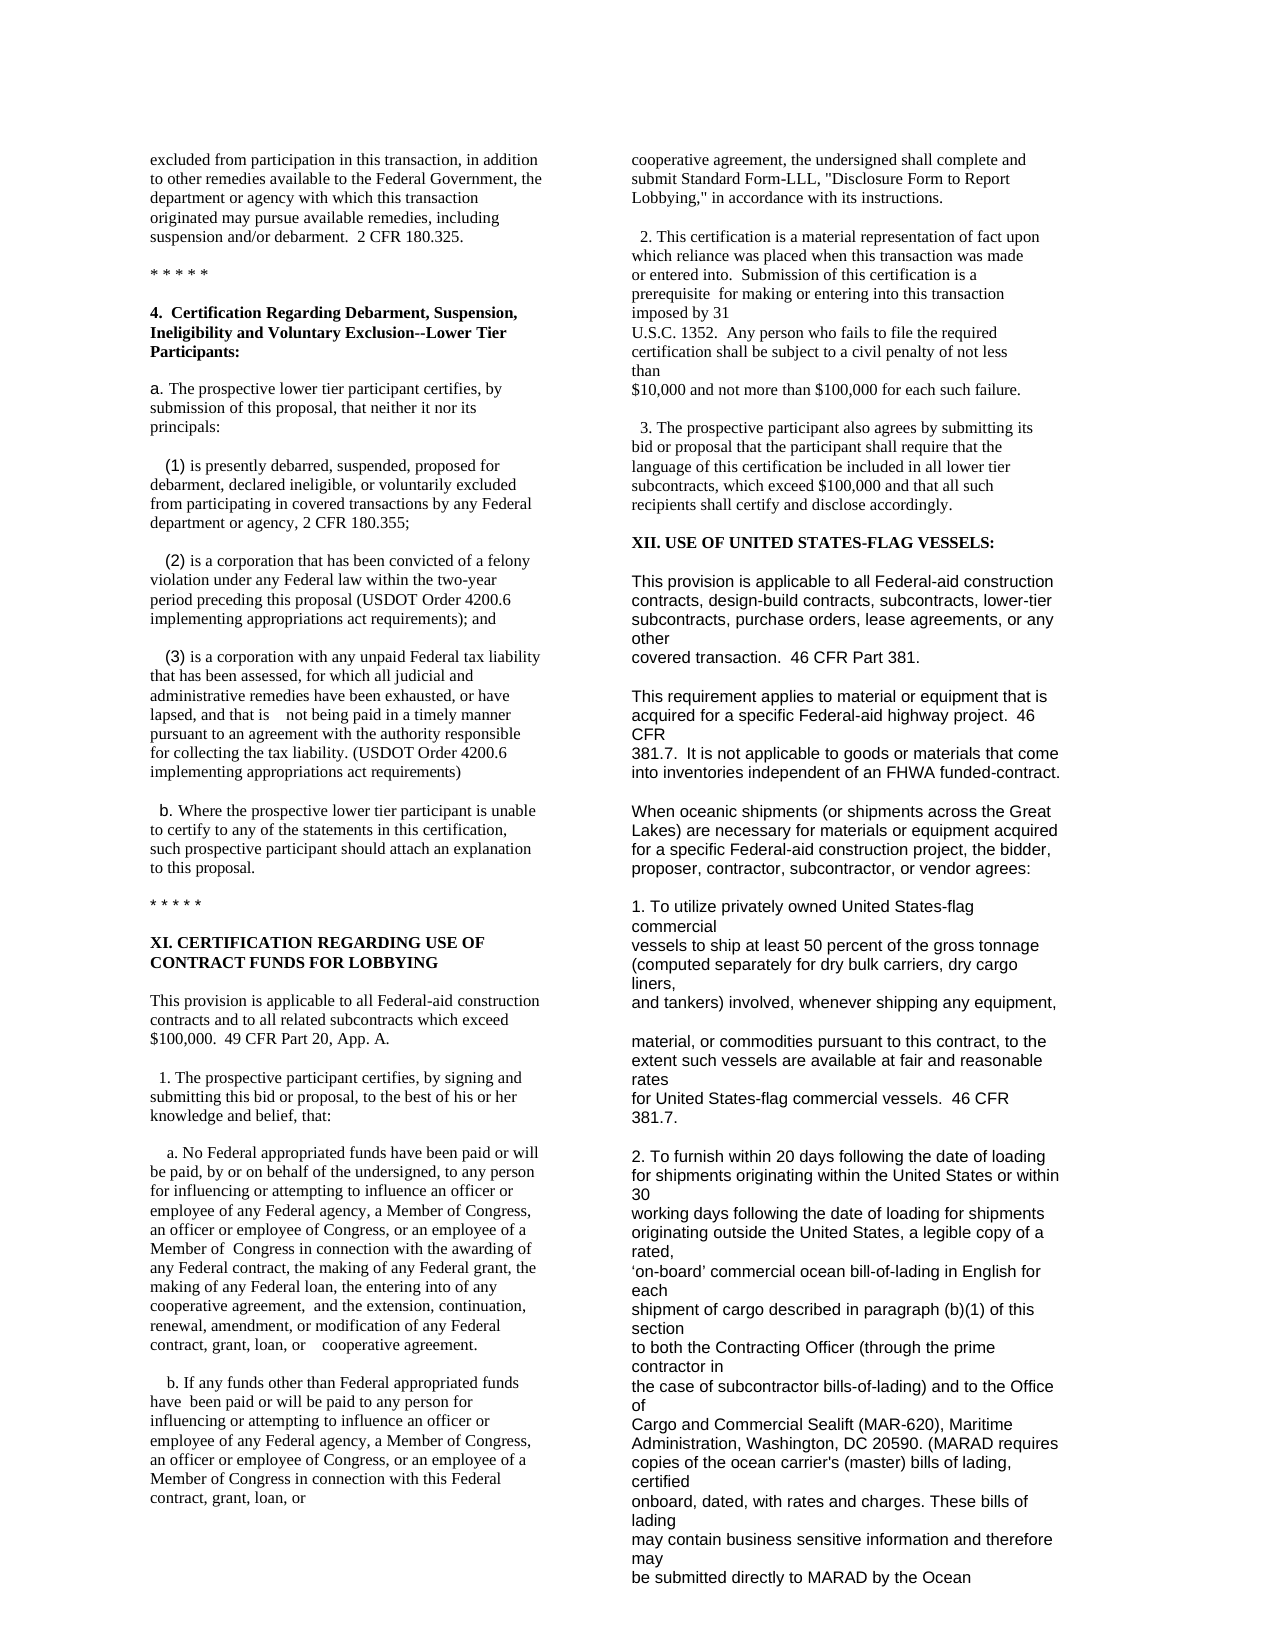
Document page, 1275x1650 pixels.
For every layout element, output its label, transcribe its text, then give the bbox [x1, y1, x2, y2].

text * * * * * [150, 265, 588, 284]
text This provision is applicable to all Federal-aid construction contracts and to all related subcontracts which exceed [150, 991, 551, 1029]
list is a corporation that has been convicted of a felony violation under any Federal law within the two-year period preceding this proposal (USDOT Order 4200.6 implementing appropriations act requirements); and [150, 551, 540, 628]
list is a corporation with any unpaid Federal tax liability that has been assessed, for which all judicial and administrative remedies have been exhausted, or have lapsed, and that is not being paid in a timely manner pursuant to an agreement with the authority responsible for collecting the tax liability. (USDOT Order 4200.6 implementing appropriations act requirements) [150, 647, 540, 781]
text This requirement applies to material or equipment that is acquired for a specific Federal-aid highway project. 46 CFR [631, 686, 1068, 744]
text $10,000 and not more than $100,000 for each such failure. [631, 380, 1040, 399]
text XII. USE OF UNITED STATES-FLAG VESSELS: [631, 533, 1078, 552]
text excluded from participation in this transaction, in addition to other remedies available to the Federal Government, the department or agency with which this transaction originated may pursue available remedies, including suspension and/or debarment. 2 CFR 180.325. [150, 150, 550, 246]
text 3. The prospective participant also agrees by submitting its bid or proposal that the participant shall require that the language of this certification be included in all lower tier subcontracts, which exceed $100,000 and that all such recipients shall certify and disclose accordingly. [631, 418, 1040, 514]
text a. No Federal appropriated funds have been paid or will be paid, by or on behalf of the undersigned, to any person for influencing or attempting to influence an officer or employee of any Federal agency, a Member of Congress, an officer or employee of Congress, or an employee of a Member of Congress in connection with the awarding of any Federal contract, the making of any Federal grant, the making of any Federal loan, the entering into of any cooperative agreement, and the extension, continuation, renewal, amendment, or modification of any Federal contract, grant, loan, or cooperative agreement. [150, 1143, 551, 1354]
text XI. CERTIFICATION REGARDING USE OF CONTRACT FUNDS FOR LOBBYING [150, 933, 551, 972]
list The prospective lower tier participant certifies, by submission of this proposal, that neither it nor its principals: [150, 379, 540, 436]
list Where the prospective lower tier participant is unable to certify to any of the statements in this certification, such prospective participant should attach an explanation to this proposal. [150, 800, 540, 877]
text b. If any funds other than Federal appropriated funds have been paid or will be paid to any person for influencing or attempting to influence an officer or employee of any Federal agency, a Member of Congress, an officer or employee of Congress, or an employee of a Member of Congress in connection with this Federal contract, grant, loan, or [150, 1373, 551, 1507]
text cooperative agreement, the undersigned shall complete and submit Standard Form-LLL, "Disclosure Form to Report Lobbying," in accordance with its instructions. [631, 150, 1040, 207]
list To utilize privately owned United States-flag commercial vessels to ship at least 50 percent of the gross tonnage (computed separately for dry bulk carriers, dry cargo liners, and tankers) involved, whenever shipping any equipment, material, or commodities pursuant to this contract, to the extent such vessels are available at fair and reasonable rates for United States-flag commercial vessels. 46 CFR 381.7. [631, 897, 1059, 1127]
text 2. This certification is a material representation of fact upon which reliance was placed when this transaction was made or entered into. Submission of this certification is a prerequisite for making or entering into this transaction imposed by 31 [631, 227, 1040, 322]
text 4. Certification Regarding Debarment, Suspension, Ineligibility and Voluntary Exclusion--Lower Tier Participants: [150, 303, 588, 361]
text * * * * * [150, 896, 588, 915]
text $100,000. 49 CFR Part 20, App. A. [150, 1029, 551, 1048]
text 1. The prospective participant certifies, by signing and submitting this bid or proposal, to the best of his or her knowledge and belief, that: [150, 1067, 551, 1125]
text U.S.C. 1352. Any person who fails to file the required certification shall be subject to a civil penalty of not less than [631, 322, 1040, 380]
text This provision is applicable to all Federal-aid construction contracts, design-build contracts, subcontracts, lower-tier subcontracts, purchase orders, lease agreements, or any other covered transaction. 46 CFR Part 381. [631, 571, 1068, 667]
text When oceanic shipments (or shipments across the Great Lakes) are necessary for materials or equipment acquired for a specific Federal-aid construction project, the bidder, proposer, contractor, subcontractor, or vendor agrees: [631, 801, 1068, 878]
list is presently debarred, suspended, proposed for debarment, declared ineligible, or voluntarily excluded from participating in covered transactions by any Federal department or agency, 2 CFR 180.355; [150, 455, 540, 532]
text 381.7. It is not applicable to goods or materials that come into inventories independent of an FHWA funded-contract. [631, 744, 1068, 782]
